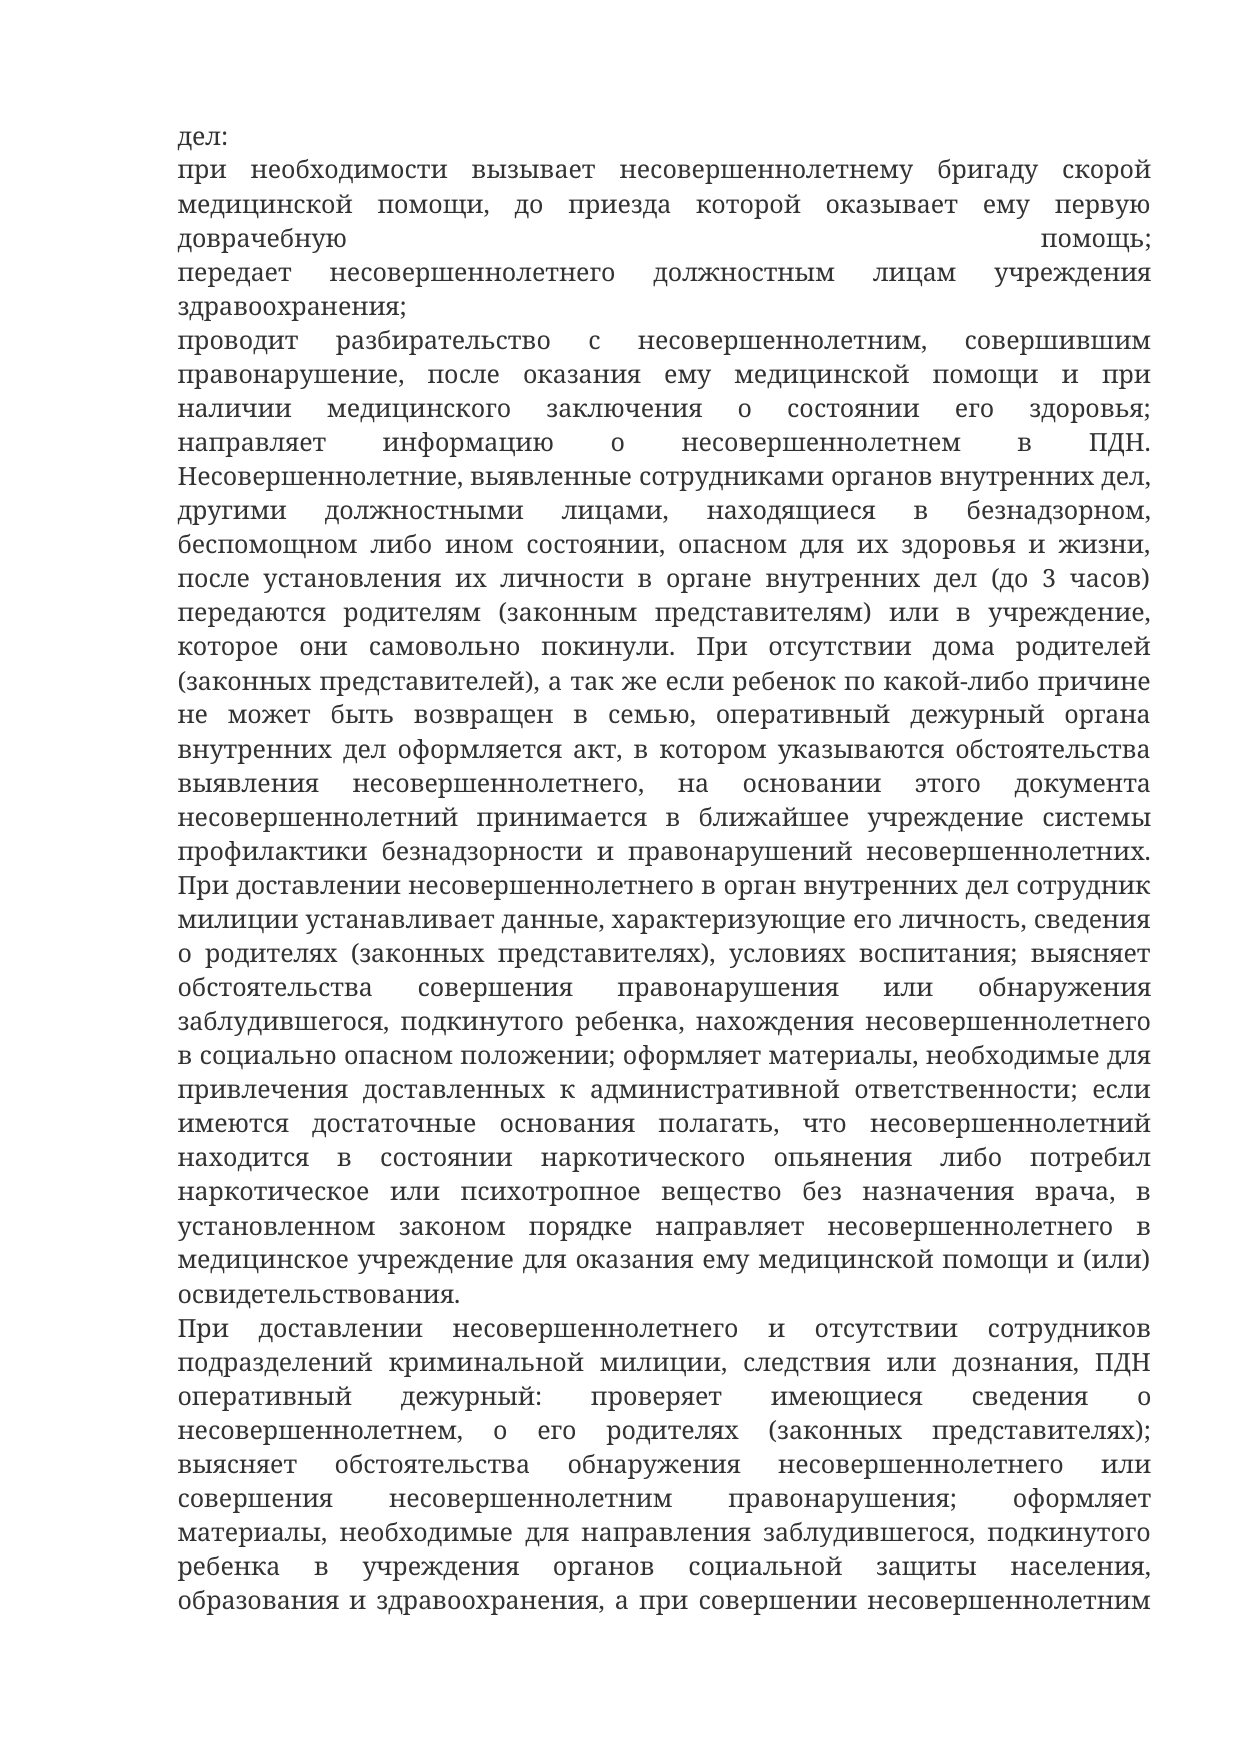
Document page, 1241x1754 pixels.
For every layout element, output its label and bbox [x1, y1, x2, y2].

text [177, 118, 1152, 1617]
